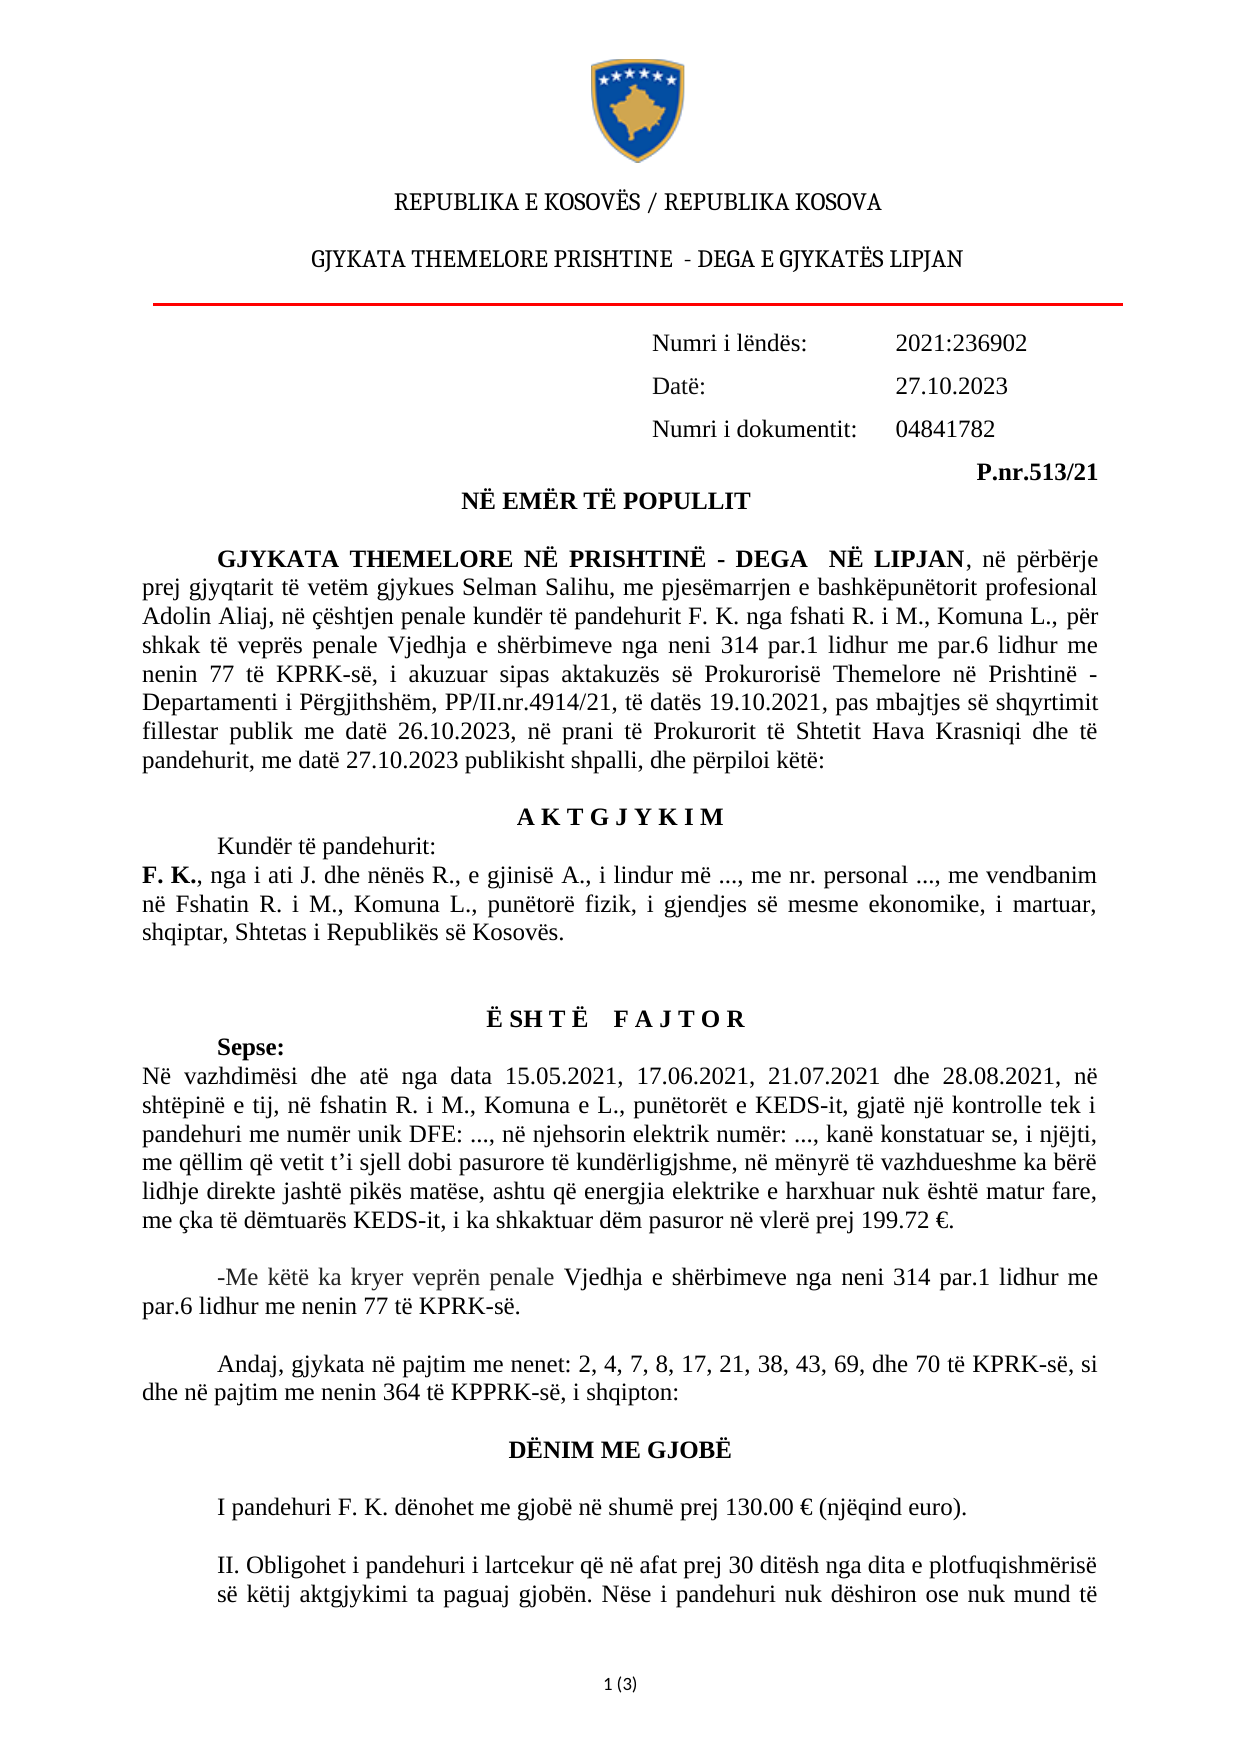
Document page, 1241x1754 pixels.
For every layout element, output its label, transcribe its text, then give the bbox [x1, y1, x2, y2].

text NË EMËR TË POPULLIT [114, 486, 1098, 515]
table_header Numri i lëndës: [641, 329, 884, 371]
table_cell [884, 415, 1119, 457]
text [217, 1550, 1098, 1607]
table_cell [884, 371, 1119, 414]
table_cell Datë: [641, 371, 884, 414]
text Kundër tё pandehurit: [142, 831, 1098, 860]
text A K T G J Y K I M [142, 802, 1098, 831]
picture [591, 59, 685, 163]
text I pandehuri F. K. dënohet me gjobë në shumë prej 130.00 € (njëqind euro). [142, 1492, 1098, 1521]
text Andaj, gjykata në pajtim me nenet: 2, 4, 7, 8, 17, 21, 38, 43, 69, dhe 70 të KPRK-së, si dhe në pajtim me nenin 364 të KPPRK-së, i shqipton: [142, 1349, 1098, 1406]
text Ë SH T Ë F A J T O R [132, 1004, 1098, 1032]
text P.nr.513/21 [142, 457, 1098, 486]
text Sepse: [142, 1032, 1098, 1061]
text DËNIM ME GJOBË [142, 1435, 1098, 1464]
text -Me këtë ka kryer veprën penale Vjedhja e shërbimeve nga neni 314 par.1 lidhur me par.6 lidhur me nenin 77 të KPRK-së. [142, 1262, 1098, 1320]
text GJYKATA THEMELORE NË PRISHTINË - DEGA NË LIPJAN, në përbërje prej gjyqtarit të vetëm gjykues Selman Salihu, me pjesëmarrjen e bashkëpunëtorit profesional Adolin Aliaj, në çёshtjen penale kundër të pandehurit F. K. nga fshati R. i M., Komuna L., për shkak të veprës penale Vjedhja e shërbimeve nga neni 314 par.1 lidhur me par.6 lidhur me nenin 77 të KPRK-së, i akuzuar sipas aktakuzës së Prokurorisë Themelore në Prishtinë - Departamenti i Përgjithshëm, PP/II.nr.4914/21, të datës 19.10.2021, pas mbajtjes së shqyrtimit fillestar publik me datë 26.10.2023, në prani të Prokurorit të Shtetit Hava Krasniqi dhe të pandehurit, me datë 27.10.2023 publikisht shpalli, dhe përpiloi këtë: [142, 544, 1098, 774]
text Në vazhdimësi dhe atë nga data 15.05.2021, 17.06.2021, 21.07.2021 dhe 28.08.2021, në shtëpinë e tij, në fshatin R. i M., Komuna e L., punëtorët e KEDS-it, gjatë një kontrolle tek i pandehuri me numër unik DFE: ..., në njehsorin elektrik numër: ..., kanë konstatuar se, i njëjti, me qëllim që vetit t’i sjell dobi pasurore të kundërligjshme, në mënyrë të vazhdueshme ka bërë lidhje direkte jashtë pikës matëse, ashtu që energjia elektrike e harxhuar nuk është matur fare, me çka të dëmtuarës KEDS-it, i ka shkaktuar dëm pasuror në vlerë prej 199.72 €. [142, 1061, 1098, 1234]
table_cell Numri i dokumentit: [641, 415, 884, 457]
text F. K., nga i ati J. dhe nënës R., e gjinisë A., i lindur më ..., me nr. personal ..., me vendbanim në Fshatin R. i M., Komuna L., punëtorë fizik, i gjendjes së mesme ekonomike, i martuar, shqiptar, Shtetas i Republikës së Kosovës. [142, 860, 1098, 946]
table_header [884, 329, 1119, 371]
